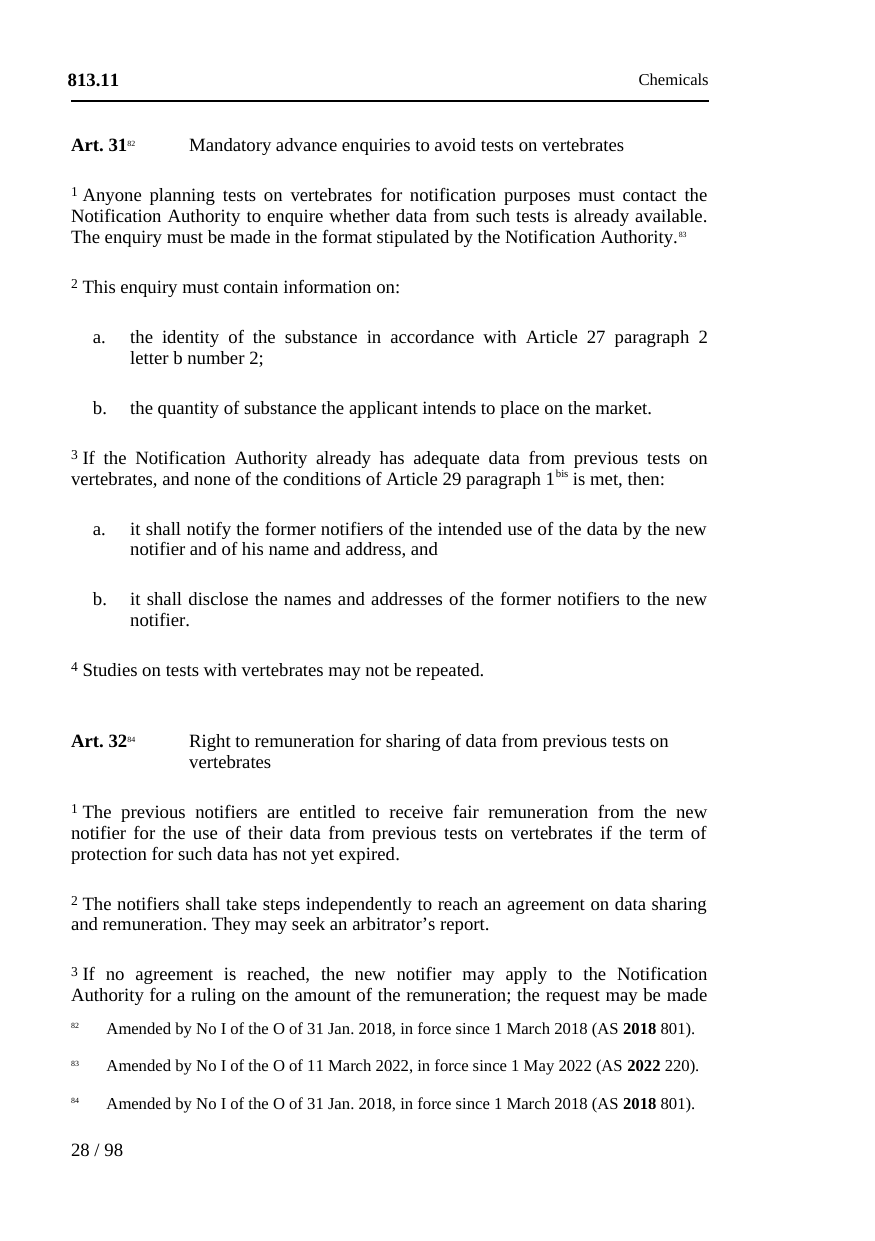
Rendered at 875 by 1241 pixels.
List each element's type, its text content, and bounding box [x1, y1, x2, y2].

subtitle Art. 32 Right to remuneration for sharing of data from previous tests on vertebrates [71, 731, 709, 772]
text 2 This enquiry must contain information on: [71, 277, 709, 297]
text b. the quantity of substance the applicant intends to place on the market. [93, 397, 709, 418]
text a. the identity of the substance in accordance with Article 27 paragraph 2 letter b number 2; [93, 327, 709, 368]
text 1 The previous notifiers are entitled to receive fair remuneration from the new notifier for the use of their data from previous tests on vertebrates if the term of protection for such data has not yet expired. [71, 802, 709, 864]
text 4 Studies on tests with vertebrates may not be repeated. [71, 660, 709, 681]
text 3 If the Notification Authority already has adequate data from previous tests on vertebrates, and none of the conditions of Article 29 paragraph 1bis is met, then: [71, 447, 709, 489]
subtitle Art. 31 Mandatory advance enquiries to avoid tests on vertebrates [71, 135, 709, 156]
text 1 Anyone planning tests on vertebrates for notification purposes must contact the Notification Authority to enquire whether data from such tests is already available. The enquiry must be made in the format stipulated by the Notification Authority. [71, 185, 709, 247]
text b. it shall disclose the names and addresses of the former notifiers to the new notifier. [93, 589, 709, 631]
text 2 The notifiers shall take steps independently to reach an agreement on data sharing and remuneration. They may seek an arbitrator’s report. [71, 893, 709, 935]
text a. it shall notify the former notifiers of the intended use of the data by the new notifier and of his name and address, and [93, 518, 709, 560]
